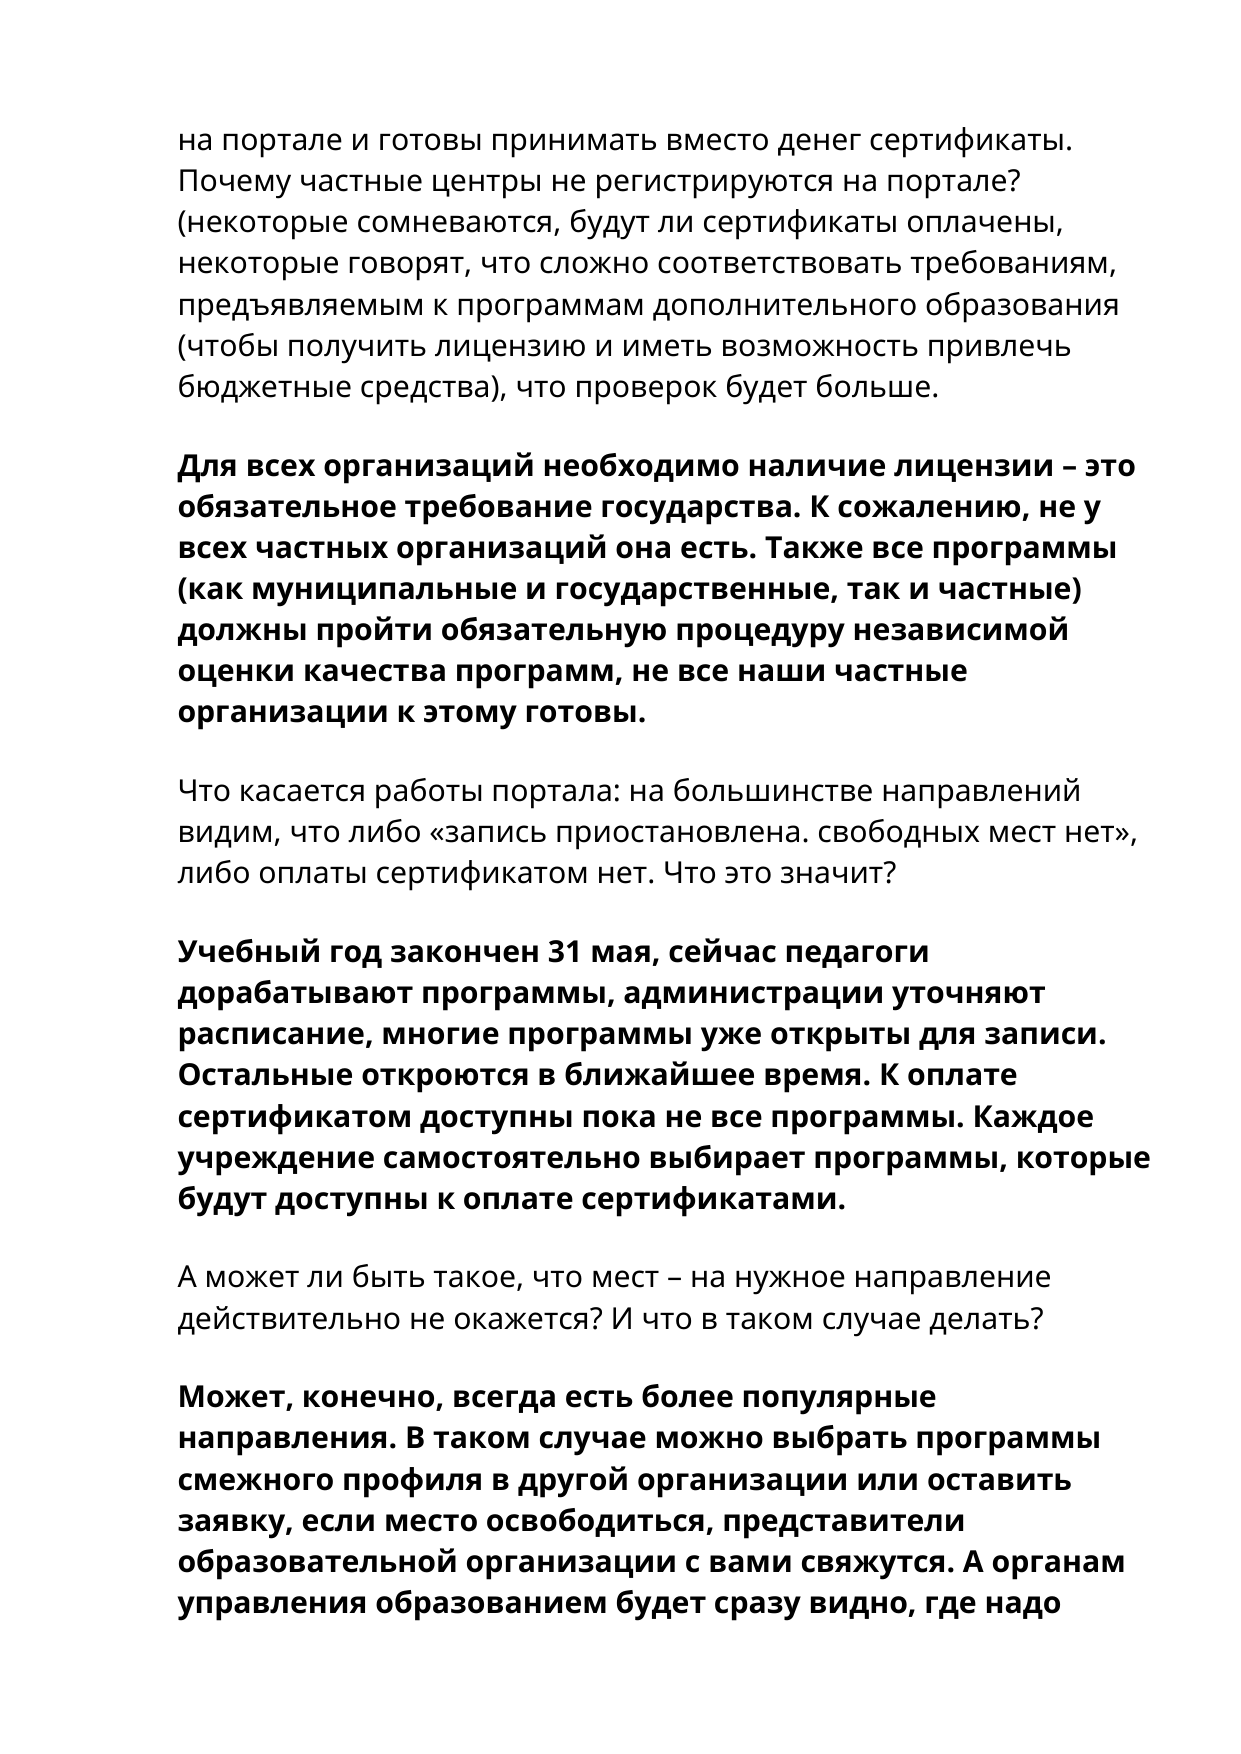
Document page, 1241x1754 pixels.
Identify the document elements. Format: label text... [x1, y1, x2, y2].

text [177, 1375, 1152, 1622]
text Учебный год закончен 31 мая, сейчас педагоги дорабатывают программы, администрации уточняют расписание, многие программы уже открыты для записи. Остальные откроются в ближайшее время. К оплате сертификатом доступны пока не все программы. Каждое учреждение самостоятельно выбирает программы, которые будут доступны к оплате сертификатами. [177, 930, 1152, 1218]
text Для всех организаций необходимо наличие лицензии – это обязательное требование государства. К сожалению, не у всех частных организаций она есть. Также все программы (как муниципальные и государственные, так и частные) должны пройти обязательную процедуру независимой оценки качества программ, не все наши частные организации к этому готовы. [177, 444, 1152, 732]
text А может ли быть такое, что мест – на нужное направление действительно не окажется? И что в таком случае делать? [177, 1256, 1152, 1338]
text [177, 118, 1152, 406]
text Что касается работы портала: на большинстве направлений видим, что либо «запись приостановлена. свободных мест нет», либо оплаты сертификатом нет. Что это значит? [177, 769, 1152, 893]
